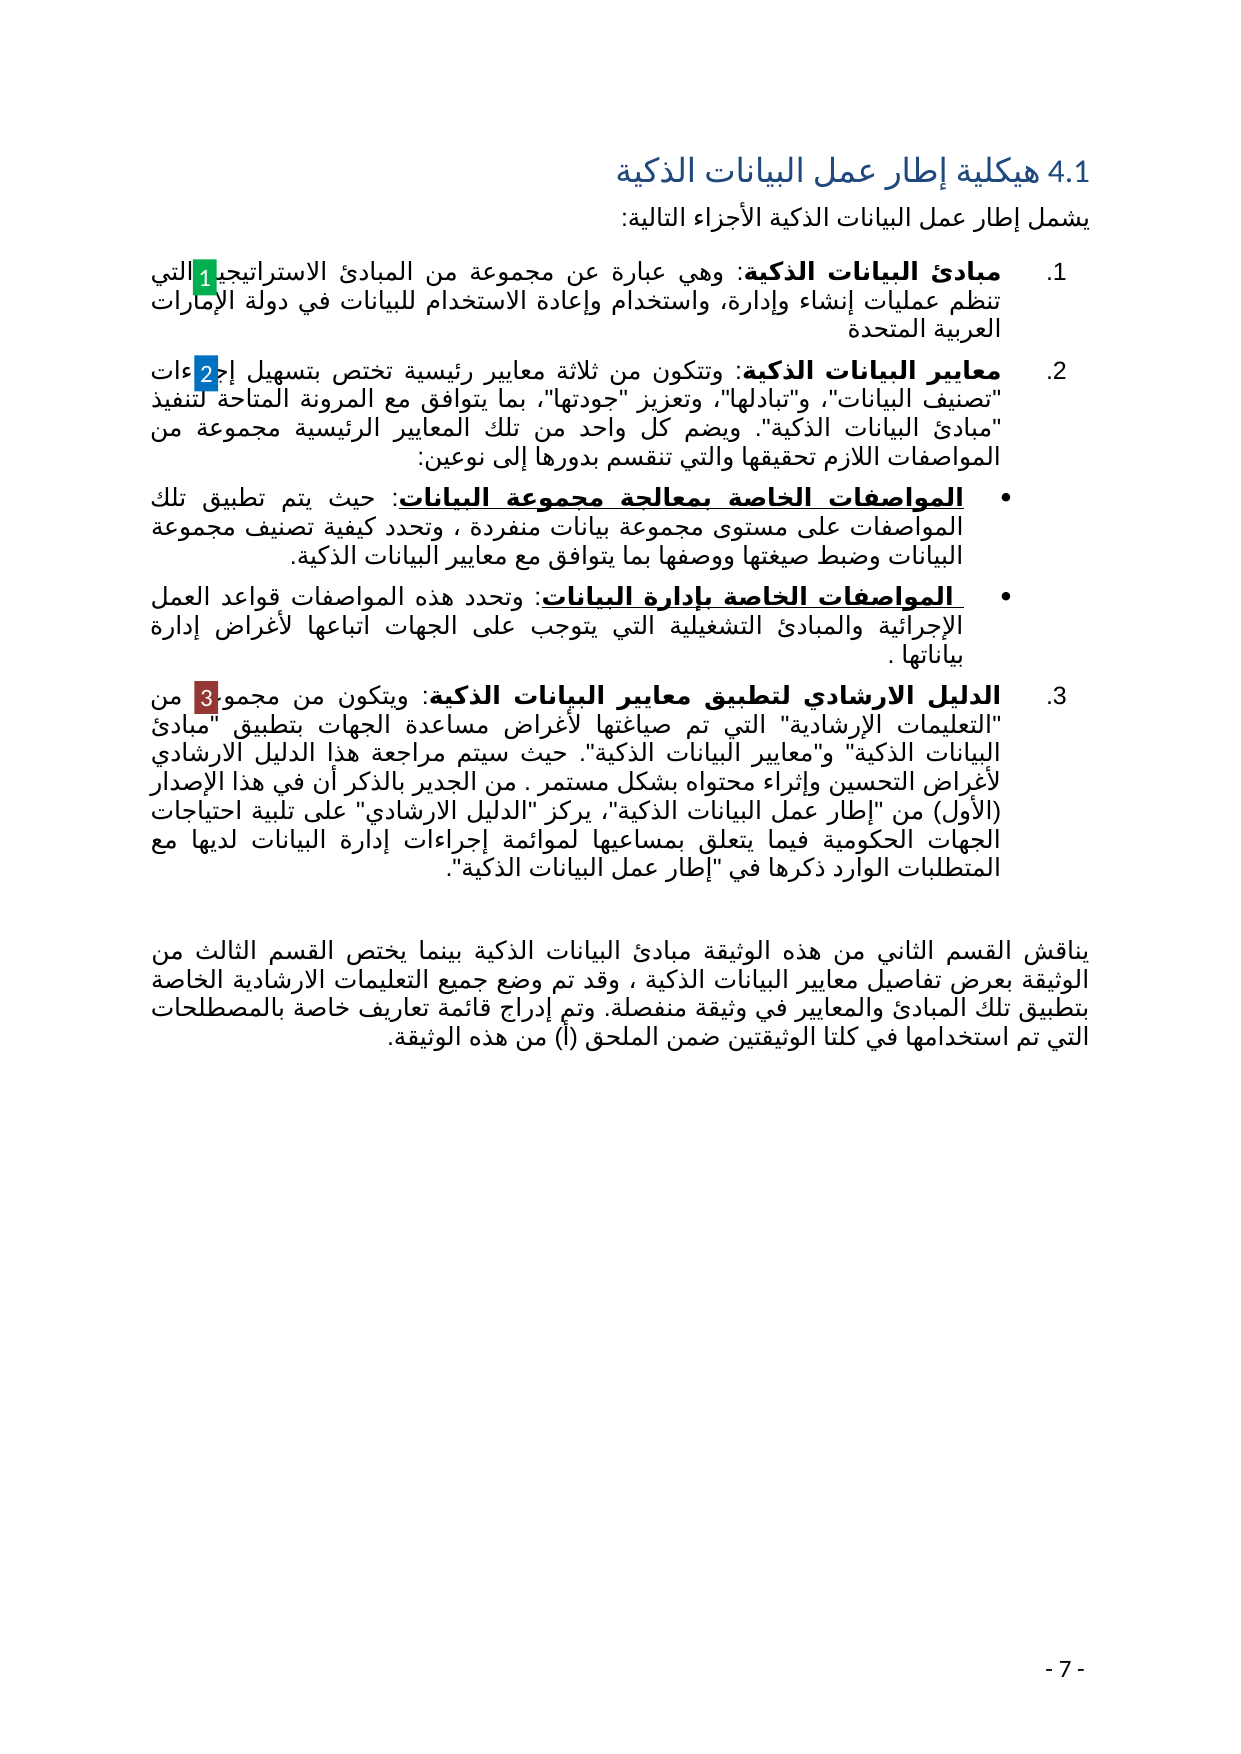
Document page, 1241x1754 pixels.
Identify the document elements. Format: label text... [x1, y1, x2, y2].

text يشمل إطار عمل البيانات الذكية الأجزاء التالية: [150, 203, 1090, 232]
list المواصفات الخاصة بمعالجة مجموعة البيانات: حيث يتم تطبيق تلك المواصفات على مستوى مجموعة بيانات منفردة ، وتحدد كيفية تصنيف مجموعة البيانات وضبط صيغتها ووصفها بما يتوافق مع معايير البيانات الذكية. [150, 483, 1002, 569]
list معايير البيانات الذكية: وتتكون من ثلاثة معايير رئيسية تختص بتسهيل إجراءات "تصنيف البيانات"، و"تبادلها"، وتعزيز "جودتها"، بما يتوافق مع المرونة المتاحة لتنفيذ "مبادئ البيانات الذكية". ويضم كل واحد من تلك المعايير الرئيسية مجموعة من المواصفات اللازم تحقيقها والتي تنقسم بدورها إلى نوعين: [150, 356, 1046, 471]
subtitle 4.1 هيكلية إطار عمل البيانات الذكية [150, 150, 1090, 191]
list يناقش القسم الثاني من هذه الوثيقة مبادئ البيانات الذكية بينما يختص القسم الثالث من الوثيقة بعرض تفاصيل معايير البيانات الذكية ، وقد تم وضع جميع التعليمات الارشادية الخاصة بتطبيق تلك المبادئ والمعايير في وثيقة منفصلة. وتم إدراج قائمة تعاريف خاصة بالمصطلحات التي تم استخدامها في كلتا الوثيقتين ضمن الملحق (أ) من هذه الوثيقة. [150, 936, 1090, 1051]
list المواصفات الخاصة بإدارة البيانات: وتحدد هذه المواصفات قواعد العمل الإجرائية والمبادئ التشغيلية التي يتوجب على الجهات اتباعها لأغراض إدارة بياناتها . [150, 582, 1002, 668]
list الدليل الارشادي لتطبيق معايير البيانات الذكية: ويتكون من مجموعة من "التعليمات الإرشادية" التي تم صياغتها لأغراض مساعدة الجهات بتطبيق "مبادئ البيانات الذكية" و"معايير البيانات الذكية". حيث سيتم مراجعة هذا الدليل الارشادي لأغراض التحسين وإثراء محتواه بشكل مستمر . من الجدير بالذكر أن في هذا الإصدار (الأول) من "إطار عمل البيانات الذكية"، يركز "الدليل الارشادي" على تلبية احتياجات الجهات الحكومية فيما يتعلق بمساعيها لموائمة إجراءات إدارة البيانات لديها مع المتطلبات الوارد ذكرها في "إطار عمل البيانات الذكية". [150, 681, 1046, 882]
list مبادئ البيانات الذكية: وهي عبارة عن مجموعة من المبادئ الاستراتيجية التي تنظم عمليات إنشاء وإدارة، واستخدام وإعادة الاستخدام للبيانات في دولة الإمارات العربية المتحدة [150, 257, 1046, 343]
